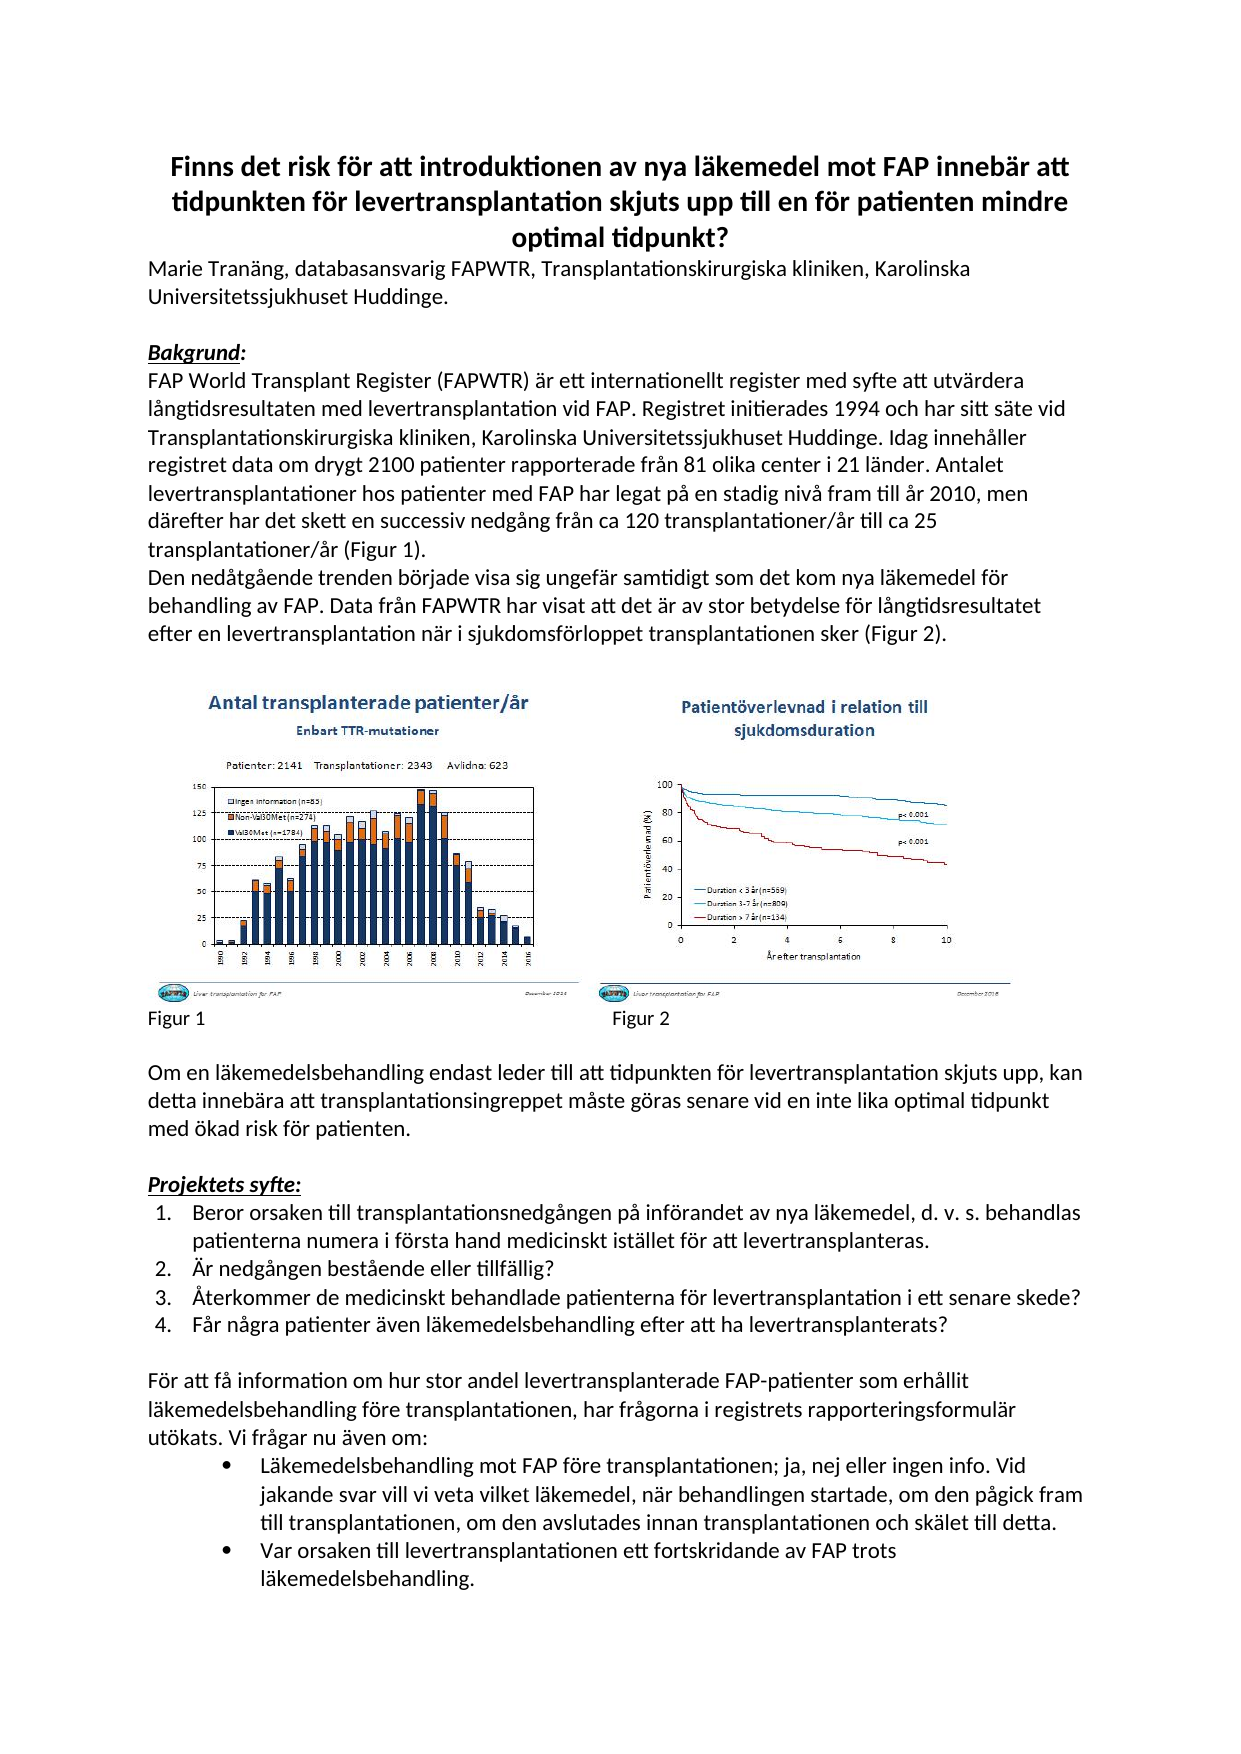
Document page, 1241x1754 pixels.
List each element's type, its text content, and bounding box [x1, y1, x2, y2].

list Läkemedelsbehandling mot FAP före transplantationen; ja, nej eller ingen info. Vid jakande svar vill vi veta vilket läkemedel, när behandlingen startade, om den pågick fram till transplantationen, om den avslutades innan transplantationen och skälet till detta. [223, 1451, 1093, 1536]
list Får några patienter även läkemedelsbehandling efter att ha levertransplanterats? [154, 1311, 1093, 1339]
text Bakgrund: [148, 338, 1093, 367]
text FAP World Transplant Register (FAPWTR) är ett internationellt register med syfte att utvärdera långtidsresultaten med levertransplantation vid FAP. Registret initierades 1994 och har sitt säte vid Transplantationskirurgiska kliniken, Karolinska Universitetssjukhuset Huddinge. Idag innehåller registret data om drygt 2100 patienter rapporterade från 81 olika center i 21 länder. Antalet levertransplantationer hos patienter med FAP har legat på en stadig nivå fram till år 2010, men därefter har det skett en successiv nedgång från ca 120 transplantationer/år till ca 25 transplantationer/år (Figur 1). [148, 367, 1093, 563]
list Var orsaken till levertransplantationen ett fortskridande av FAP trots läkemedelsbehandling. [223, 1536, 1093, 1592]
list Beror orsaken till transplantationsnedgången på införandet av nya läkemedel, d. v. s. behandlas patienterna numera i första hand medicinskt istället för att levertransplanteras. [154, 1198, 1093, 1254]
list Återkommer de medicinskt behandlade patienterna för levertransplantation i ett senare skede? [154, 1283, 1093, 1311]
text Den nedåtgående trenden började visa sig ungefär samtidigt som det kom nya läkemedel för behandling av FAP. Data från FAPWTR har visat att det är av stor betydelse för långtidsresultatet efter en levertransplantation när i sjukdomsförloppet transplantationen sker (Figur 2). [148, 563, 1093, 647]
picture [147, 674, 1020, 1005]
text För att få information om hur stor andel levertransplanterade FAP-patienter som erhållit läkemedelsbehandling före transplantationen, har frågorna i registrets rapporteringsformulär utökats. Vi frågar nu även om: [148, 1367, 1093, 1451]
text Projektets syfte: [148, 1171, 1093, 1198]
text Finns det risk för att introduktionen av nya läkemedel mot FAP innebär att tidpunkten för levertransplantation skjuts upp till en för patienten mindre optimal tidpunkt? [148, 148, 1093, 254]
text Marie Tranäng, databasansvarig FAPWTR, Transplantationskirurgiska kliniken, Karolinska Universitetssjukhuset Huddinge. [148, 254, 1093, 311]
text Om en läkemedelsbehandling endast leder till att tidpunkten för levertransplantation skjuts upp, kan detta innebära att transplantationsingreppet måste göras senare vid en inte lika optimal tidpunkt med ökad risk för patienten. [148, 1058, 1093, 1142]
list Är nedgången bestående eller tillfällig? [154, 1254, 1093, 1283]
text Figur 1 Figur 2 [148, 1005, 1093, 1030]
